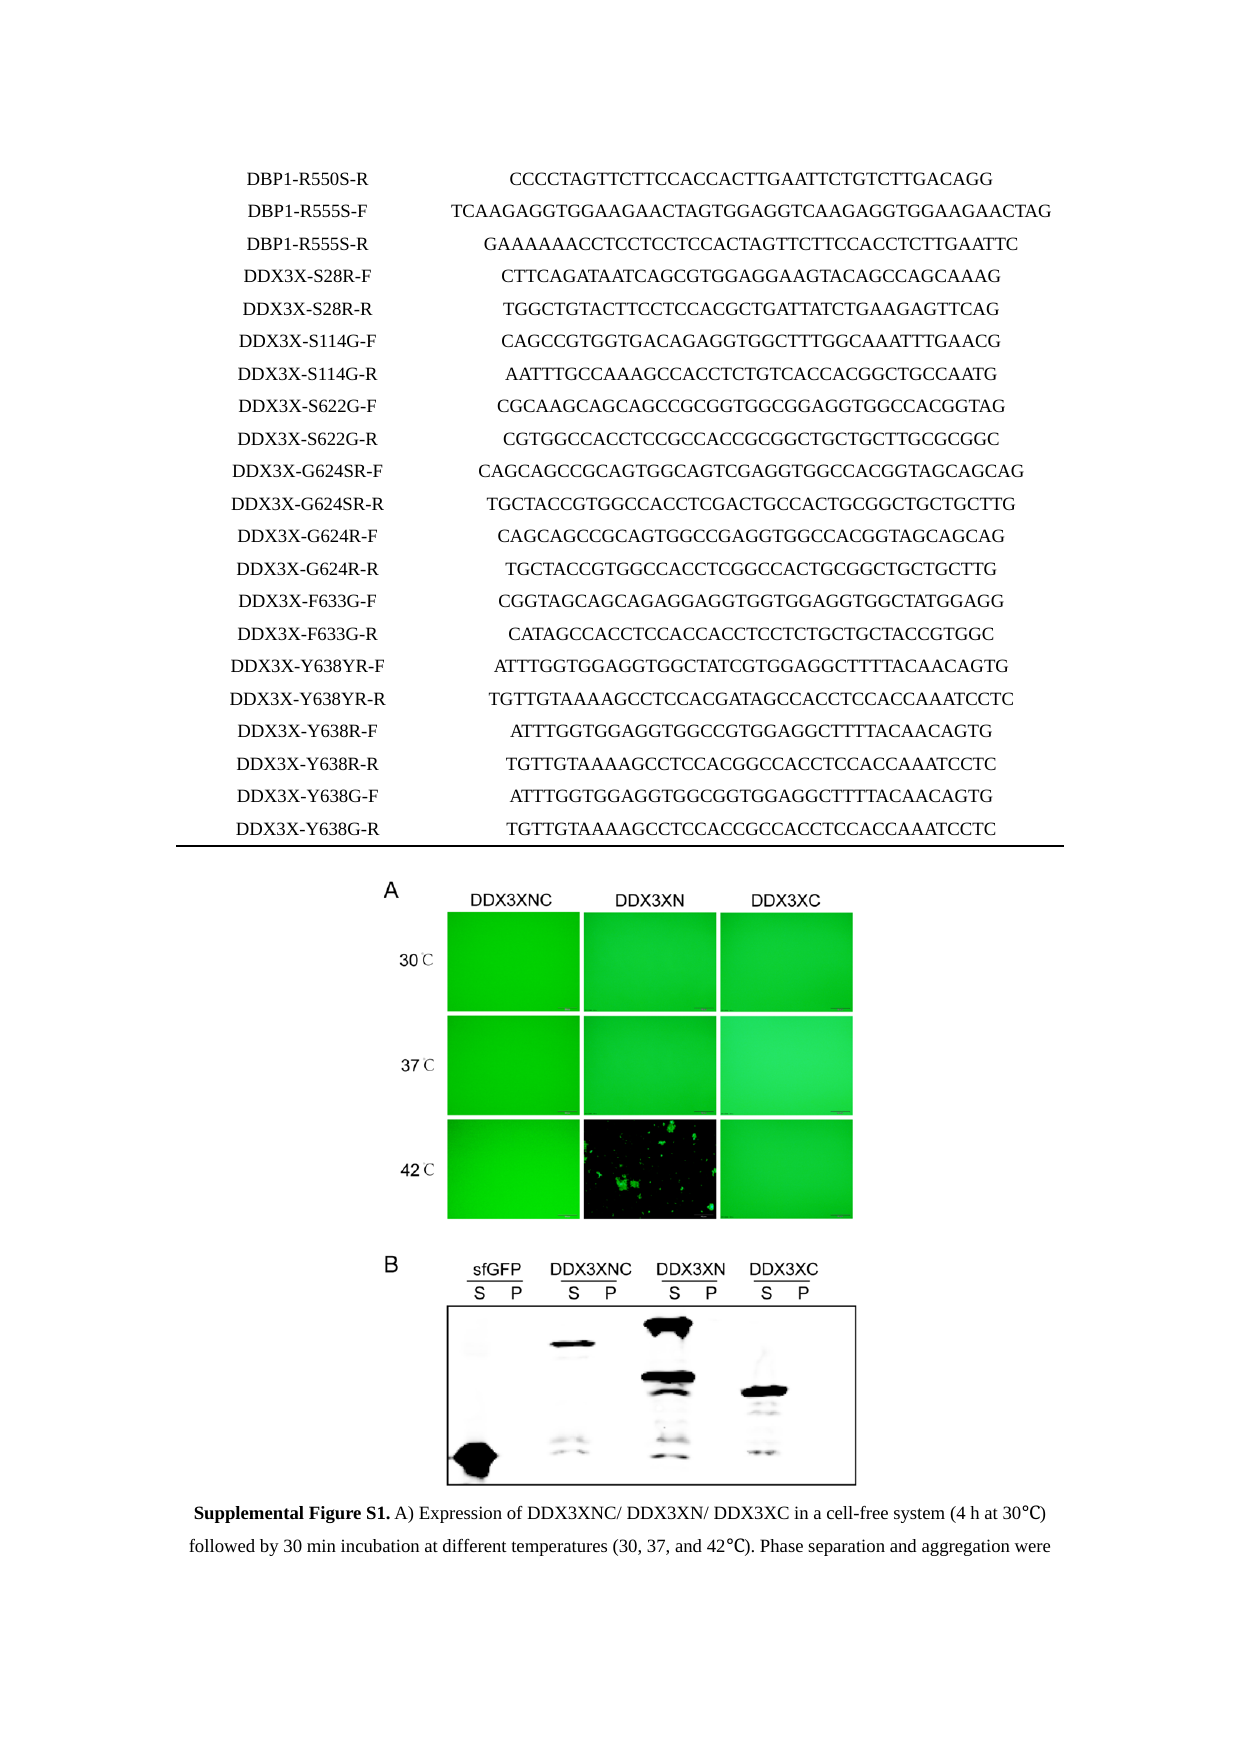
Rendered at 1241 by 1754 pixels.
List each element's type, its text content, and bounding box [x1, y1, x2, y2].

table_cell DDX3X-S622G-F [176, 390, 438, 422]
table_cell CAGCAGCCGCAGTGGCCGAGGTGGCCACGGTAGCAGCAG [439, 520, 1064, 552]
table_cell DDX3X-G624R-R [176, 552, 438, 584]
table_cell DDX3X-G624SR-R [176, 487, 438, 519]
table_cell TGCTACCGTGGCCACCTCGGCCACTGCGGCTGCTGCTTG [439, 552, 1064, 584]
table_cell CAGCAGCCGCAGTGGCAGTCGAGGTGGCCACGGTAGCAGCAG [439, 455, 1064, 487]
table_cell DBP1-R550S-R [176, 162, 438, 194]
table_cell DDX3X-F633G-F [176, 585, 438, 617]
table_cell CTTCAGATAATCAGCGTGGAGGAAGTACAGCCAGCAAAG [439, 260, 1064, 292]
table_cell DDX3X-S114G-R [176, 357, 438, 389]
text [187, 1497, 1053, 1562]
table_cell DDX3X-S114G-F [176, 325, 438, 357]
table_cell DDX3X-F633G-R [176, 617, 438, 649]
table_cell DBP1-R555S-R [176, 227, 438, 259]
table_cell DDX3X-G624SR-F [176, 455, 438, 487]
table_cell DDX3X-S28R-R [176, 292, 438, 324]
table_cell AATTTGCCAAAGCCACCTCTGTCACCACGGCTGCCAATG [439, 357, 1064, 389]
picture [383, 879, 857, 1486]
table_cell TGTTGTAAAAGCCTCCACGATAGCCACCTCCACCAAATCCTC [439, 682, 1064, 714]
table_cell DDX3X-G624R-F [176, 520, 438, 552]
table_cell CCCCTAGTTCTTCCACCACTTGAATTCTGTCTTGACAGG [439, 162, 1064, 194]
table_cell CGTGGCCACCTCCGCCACCGCGGCTGCTGCTTGCGCGGC [439, 422, 1064, 454]
table_cell TGTTGTAAAAGCCTCCACGGCCACCTCCACCAAATCCTC [439, 747, 1064, 779]
table_cell DBP1-R555S-F [176, 195, 438, 227]
table_cell TGGCTGTACTTCCTCCACGCTGATTATCTGAAGAGTTCAG [439, 292, 1064, 324]
table_cell ATTTGGTGGAGGTGGCCGTGGAGGCTTTTACAACAGTG [439, 715, 1064, 747]
table_cell DDX3X-Y638YR-R [176, 682, 438, 714]
table_cell ATTTGGTGGAGGTGGCGGTGGAGGCTTTTACAACAGTG [439, 780, 1064, 812]
table_cell CATAGCCACCTCCACCACCTCCTCTGCTGCTACCGTGGC [439, 617, 1064, 649]
table_cell ATTTGGTGGAGGTGGCTATCGTGGAGGCTTTTACAACAGTG [439, 650, 1064, 682]
table_cell DDX3X-Y638G-F [176, 780, 438, 812]
table_cell DDX3X-S622G-R [176, 422, 438, 454]
table_cell CGGTAGCAGCAGAGGAGGTGGTGGAGGTGGCTATGGAGG [439, 585, 1064, 617]
table_cell DDX3X-Y638R-R [176, 747, 438, 779]
table_cell TGCTACCGTGGCCACCTCGACTGCCACTGCGGCTGCTGCTTG [439, 487, 1064, 519]
table_cell CGCAAGCAGCAGCCGCGGTGGCGGAGGTGGCCACGGTAG [439, 390, 1064, 422]
table_cell TCAAGAGGTGGAAGAACTAGTGGAGGTCAAGAGGTGGAAGAACTAG [439, 195, 1064, 227]
table_cell DDX3X-S28R-F [176, 260, 438, 292]
table_cell CAGCCGTGGTGACAGAGGTGGCTTTGGCAAATTTGAACG [439, 325, 1064, 357]
table_cell DDX3X-Y638YR-F [176, 650, 438, 682]
table_cell TGTTGTAAAAGCCTCCACCGCCACCTCCACCAAATCCTC [439, 812, 1064, 844]
table_cell GAAAAAACCTCCTCCTCCACTAGTTCTTCCACCTCTTGAATTC [439, 227, 1064, 259]
table_cell DDX3X-Y638G-R [176, 812, 438, 844]
table_cell DDX3X-Y638R-F [176, 715, 438, 747]
